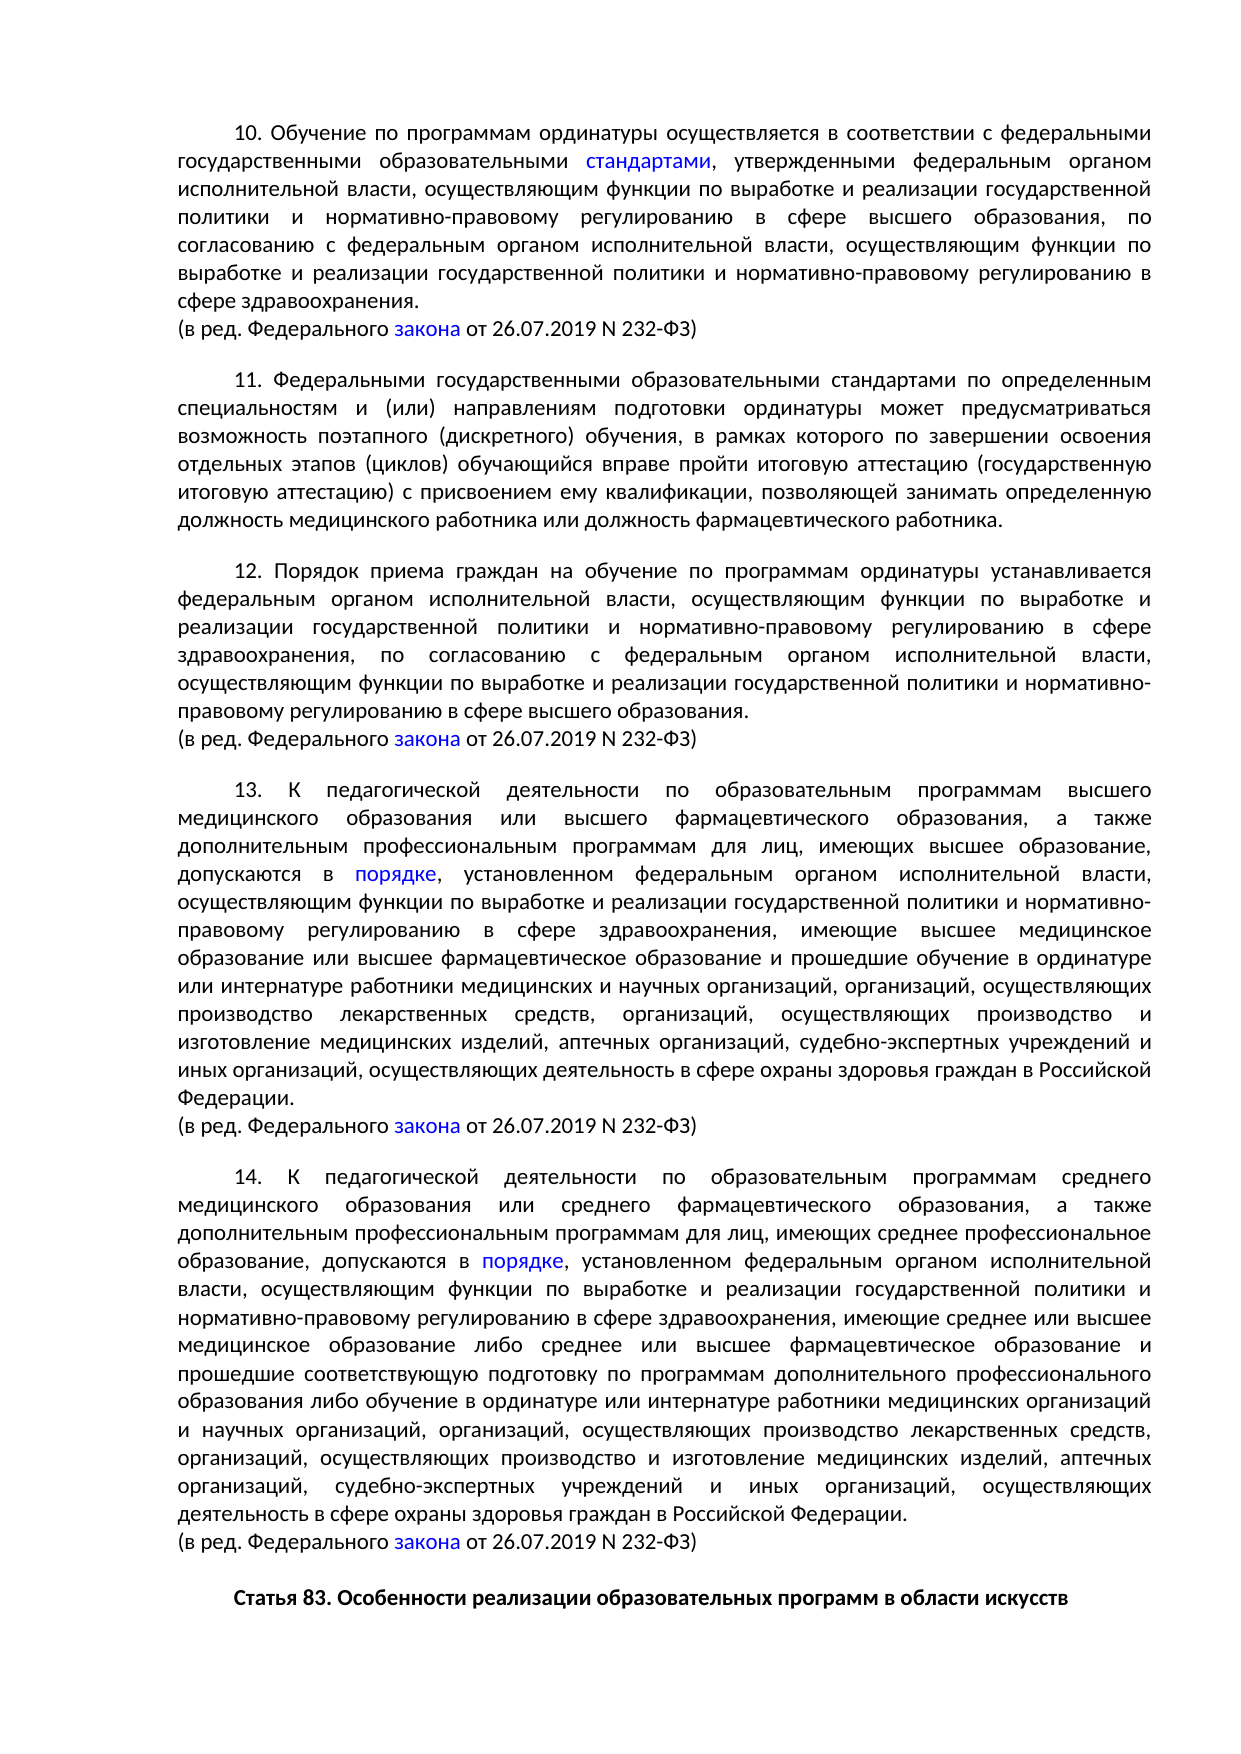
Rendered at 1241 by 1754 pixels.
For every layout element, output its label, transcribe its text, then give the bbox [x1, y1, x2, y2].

text (в ред. Федерального закона от 26.07.2019 N 232-ФЗ) [177, 724, 1152, 752]
text 13. К педагогической деятельности по образовательным программам высшего медицинского образования или высшего фармацевтического образования, а также дополнительным профессиональным программам для лиц, имеющих высшее образование, допускаются в порядке, установленном федеральным органом исполнительной власти, осуществляющим функции по выработке и реализации государственной политики и нормативно-правовому регулированию в сфере здравоохранения, имеющие высшее медицинское образование или высшее фармацевтическое образование и прошедшие обучение в ординатуре или интернатуре работники медицинских и научных организаций, организаций, осуществляющих производство лекарственных средств, организаций, осуществляющих производство и изготовление медицинских изделий, аптечных организаций, судебно-экспертных учреждений и иных организаций, осуществляющих деятельность в сфере охраны здоровья граждан в Российской Федерации. [177, 775, 1152, 1112]
text (в ред. Федерального закона от 26.07.2019 N 232-ФЗ) [177, 314, 1152, 342]
text 14. К педагогической деятельности по образовательным программам среднего медицинского образования или среднего фармацевтического образования, а также дополнительным профессиональным программам для лиц, имеющих среднее профессиональное образование, допускаются в порядке, установленном федеральным органом исполнительной власти, осуществляющим функции по выработке и реализации государственной политики и нормативно-правовому регулированию в сфере здравоохранения, имеющие среднее или высшее медицинское образование либо среднее или высшее фармацевтическое образование и прошедшие соответствующую подготовку по программам дополнительного профессионального образования либо обучение в ординатуре или интернатуре работники медицинских организаций и научных организаций, организаций, осуществляющих производство лекарственных средств, организаций, осуществляющих производство и изготовление медицинских изделий, аптечных организаций, судебно-экспертных учреждений и иных организаций, осуществляющих деятельность в сфере охраны здоровья граждан в Российской Федерации. [177, 1162, 1152, 1527]
text 11. Федеральными государственными образовательными стандартами по определенным специальностям и (или) направлениям подготовки ординатуры может предусматриваться возможность поэтапного (дискретного) обучения, в рамках которого по завершении освоения отдельных этапов (циклов) обучающийся вправе пройти итоговую аттестацию (государственную итоговую аттестацию) с присвоением ему квалификации, позволяющей занимать определенную должность медицинского работника или должность фармацевтического работника. [177, 365, 1152, 533]
text 12. Порядок приема граждан на обучение по программам ординатуры устанавливается федеральным органом исполнительной власти, осуществляющим функции по выработке и реализации государственной политики и нормативно-правовому регулированию в сфере здравоохранения, по согласованию с федеральным органом исполнительной власти, осуществляющим функции по выработке и реализации государственной политики и нормативно-правовому регулированию в сфере высшего образования. [177, 556, 1152, 724]
text (в ред. Федерального закона от 26.07.2019 N 232-ФЗ) [177, 1112, 1152, 1139]
text 10. Обучение по программам ординатуры осуществляется в соответствии с федеральными государственными образовательными стандартами, утвержденными федеральным органом исполнительной власти, осуществляющим функции по выработке и реализации государственной политики и нормативно-правовому регулированию в сфере высшего образования, по согласованию с федеральным органом исполнительной власти, осуществляющим функции по выработке и реализации государственной политики и нормативно-правовому регулированию в сфере здравоохранения. [177, 118, 1152, 314]
title Статья 83. Особенности реализации образовательных программ в области искусств [177, 1583, 1152, 1611]
text (в ред. Федерального закона от 26.07.2019 N 232-ФЗ) [177, 1527, 1152, 1555]
